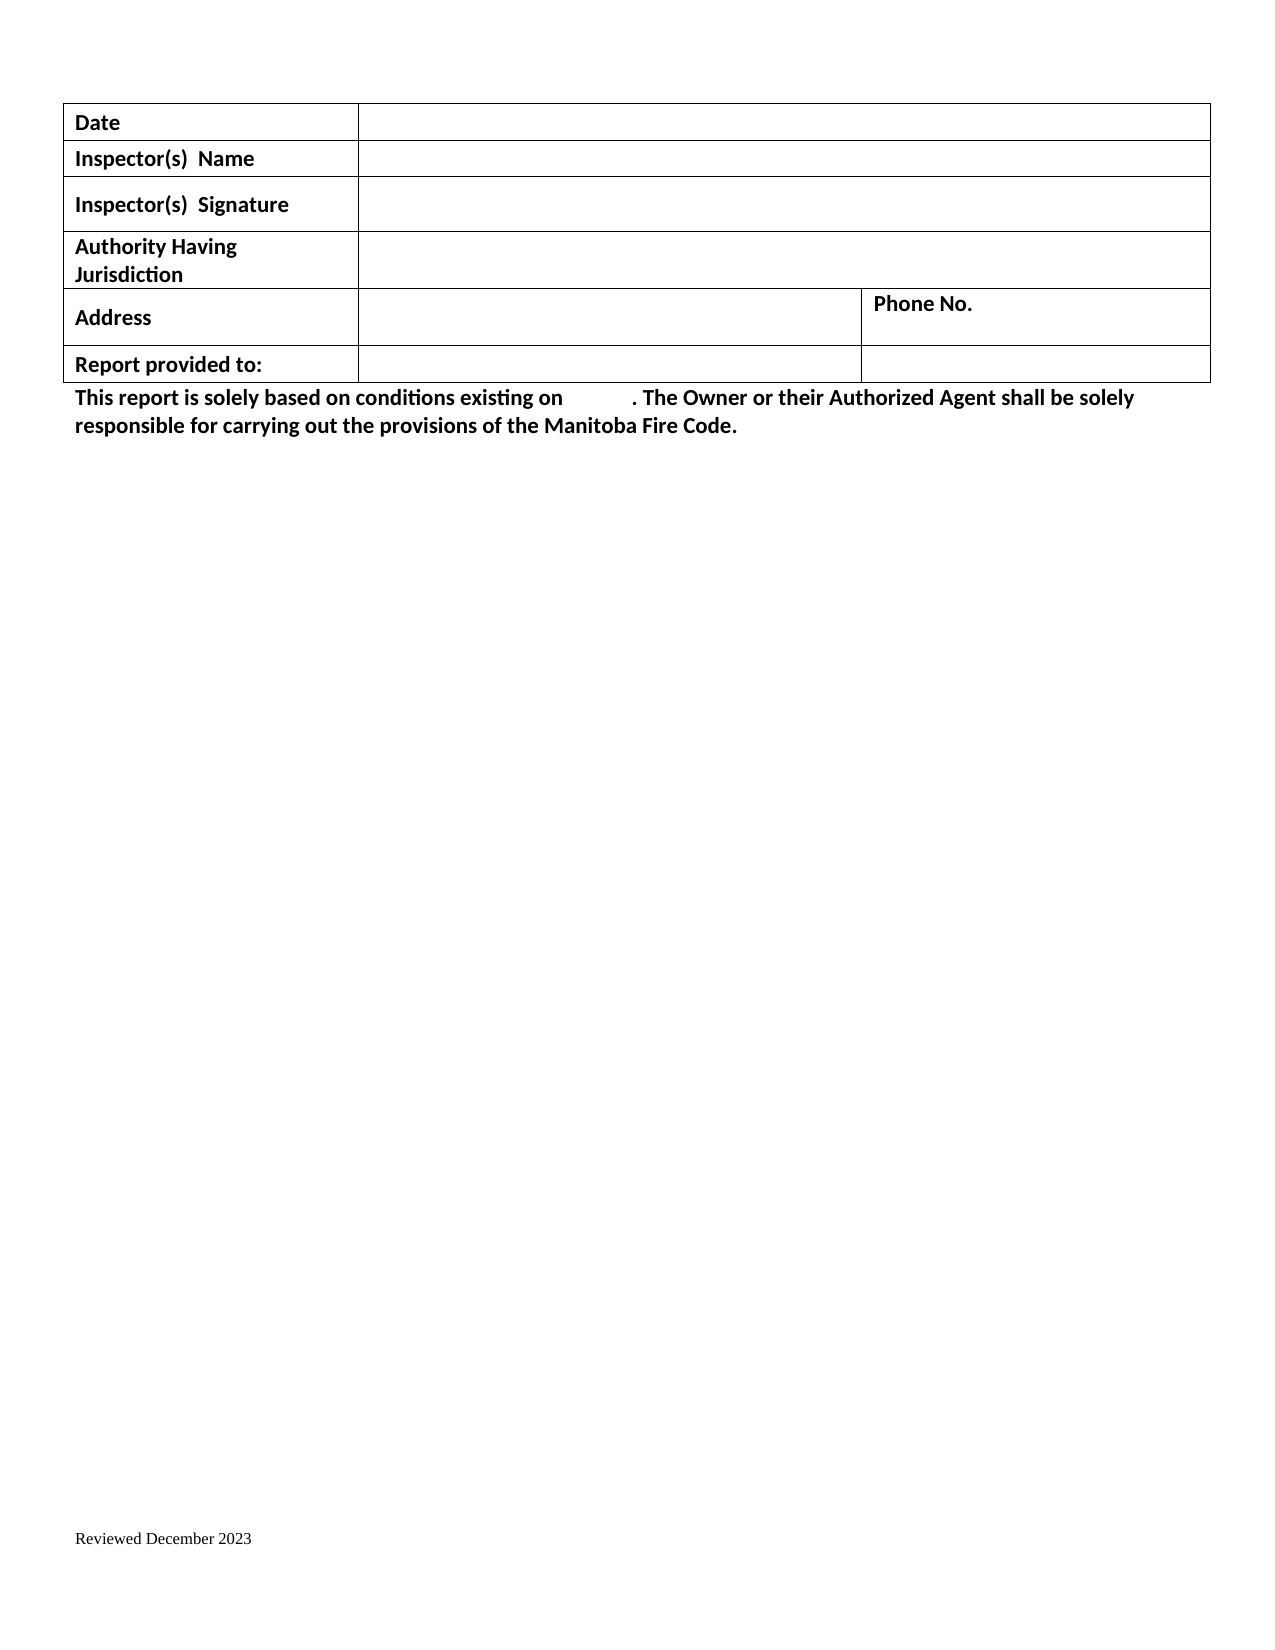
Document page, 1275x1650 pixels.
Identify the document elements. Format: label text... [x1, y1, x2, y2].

table_cell [359, 177, 1210, 231]
table_cell [359, 232, 1210, 288]
table_header Date [64, 104, 358, 139]
text This report is solely based on conditions existing on . The Owner or their Authorized Agent shall be solely responsible for carrying out the provisions of the Manitoba Fire Code. [75, 383, 1200, 439]
table_cell [359, 289, 861, 345]
table_cell Phone No. [862, 289, 1210, 345]
table_cell [359, 141, 1210, 176]
table_cell Inspector(s) Name [64, 141, 358, 176]
table_cell Report provided to: [64, 346, 358, 382]
table_cell Address [64, 289, 358, 345]
table_cell [359, 346, 861, 382]
table_header [359, 104, 1210, 139]
table_cell Authority Having Jurisdiction [64, 232, 358, 288]
table_cell [862, 346, 1210, 382]
table_cell Inspector(s) Signature [64, 177, 358, 231]
